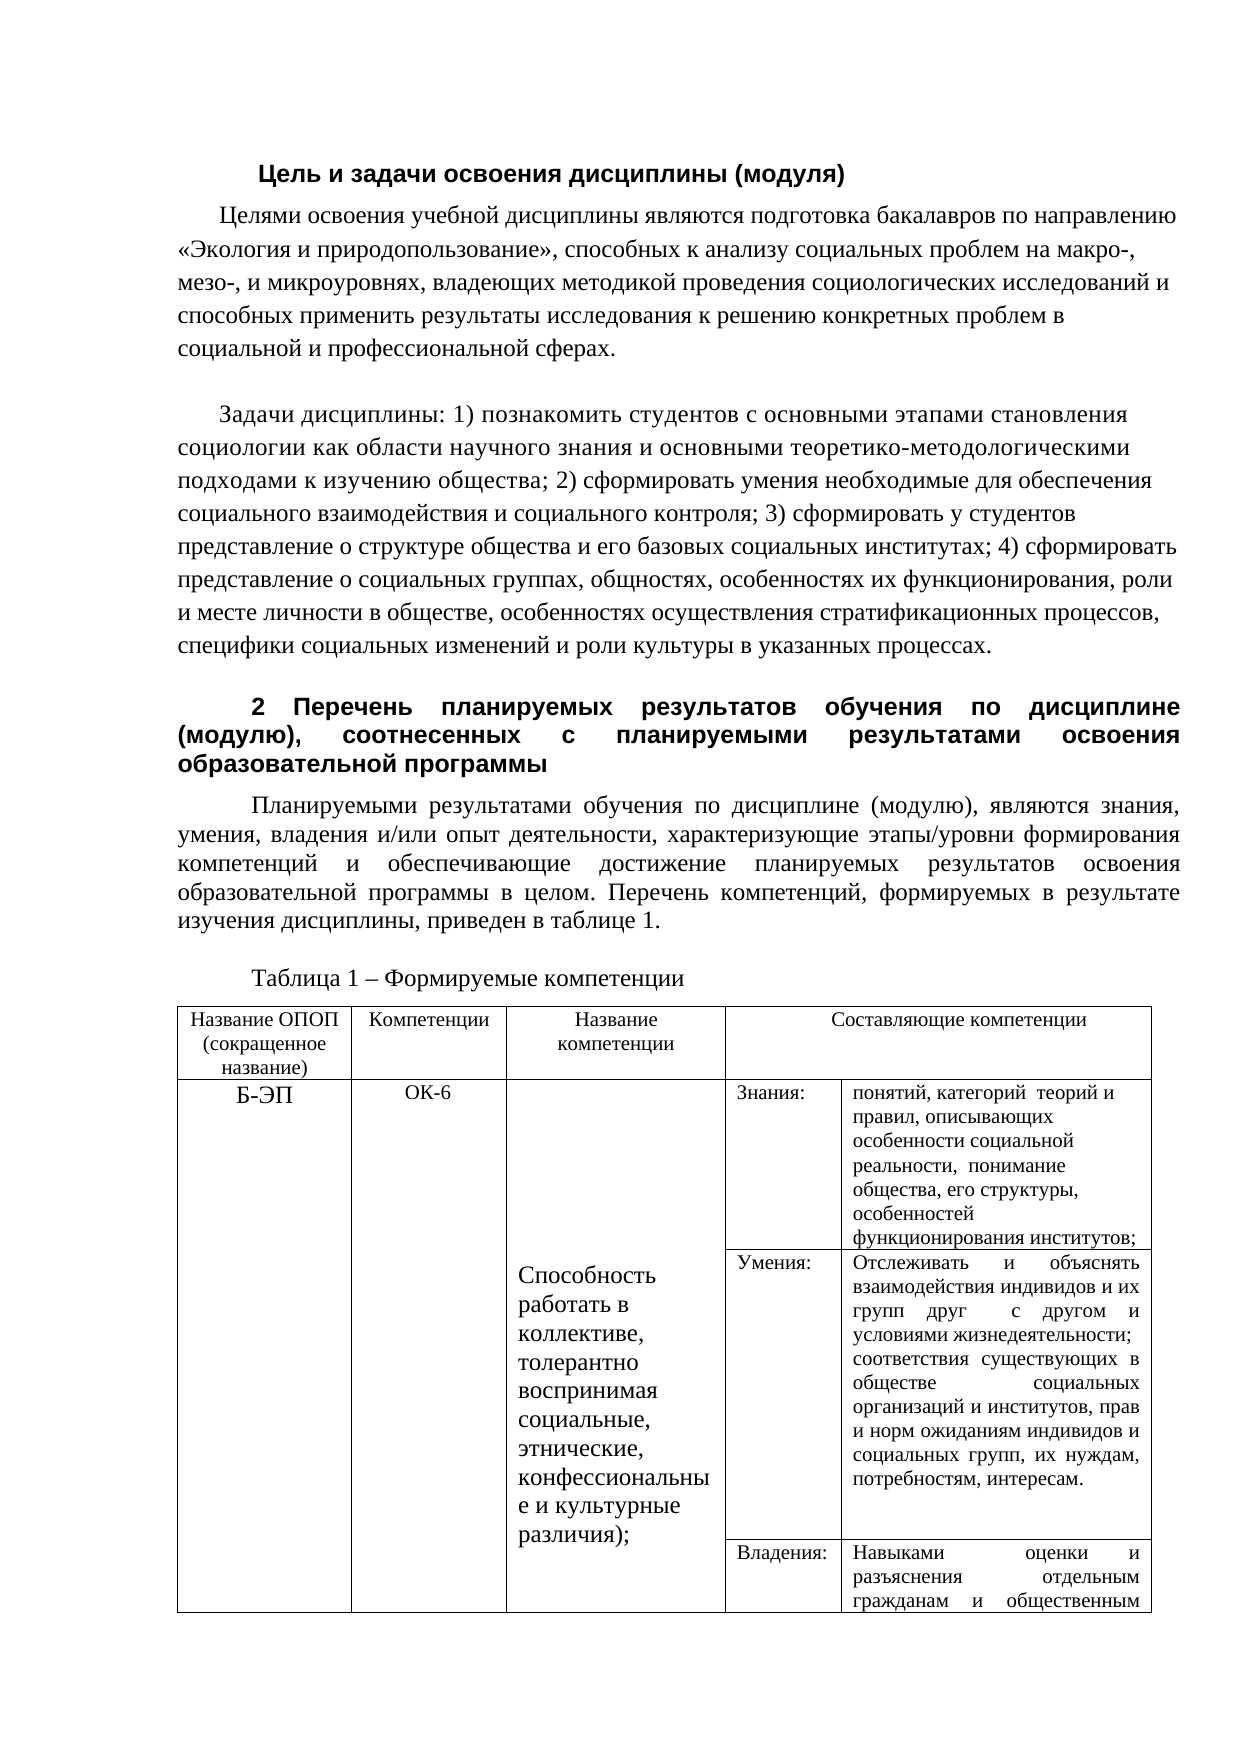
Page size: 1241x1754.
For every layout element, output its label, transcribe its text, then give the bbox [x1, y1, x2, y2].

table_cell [842, 1540, 1151, 1612]
table_header Название ОПОП (сокращенное название) [178, 1007, 351, 1079]
table_header Составляющие компетенции [726, 1007, 1151, 1079]
table_header Компетенции [352, 1007, 506, 1079]
text Планируемыми результатами обучения по дисциплине (модулю), являются знания, умения, владения и/или опыт деятельности, характеризующие этапы/уровни формирования компетенций и обеспечивающие достижение планируемых результатов освоения образовательной программы в целом. Перечень компетенций, формируемых в результате изучения дисциплины, приведен в таблице 1. [177, 790, 1181, 934]
table_cell Способность работать в коллективе, толерантно воспринимая социальные, этнические, конфессиональные и культурные различия); [507, 1080, 725, 1612]
text 2 Перечень планируемых результатов обучения по дисциплине (модулю), соотнесенных с планируемыми результатами освоения образовательной программы [177, 692, 1181, 778]
table_cell Умения: [726, 1250, 841, 1538]
table_cell Б-ЭП [178, 1080, 351, 1612]
text Целями освоения учебной дисциплины являются подготовка бакалавров по направлению «Экология и природопользование», способных к анализу социальных проблем на макро-, мезо-, и микроуровнях, владеющих методикой проведения социологических исследований и способных применить результаты исследования к решению конкретных проблем в социальной и профессиональной сферах. [177, 201, 1181, 361]
text Цель и задачи освоения дисциплины (модуля) [177, 159, 1181, 188]
table_cell Знания: [726, 1080, 841, 1249]
text Задачи дисциплины: 1) познакомить студентов с основными этапами становления социологии как области научного знания и основными теоретико-методологическими подходами к изучению общества; 2) сформировать умения необходимые для обеспечения социального взаимодействия и социального контроля; 3) сформировать у студентов представление о структуре общества и его базовых социальных институтах; 4) сформировать представление о социальных группах, общностях, особенностях их функционирования, роли и месте личности в обществе, особенностях осуществления стратификационных процессов, специфики социальных изменений и роли культуры в указанных процессах. [177, 399, 1181, 659]
text Таблица 1 – Формируемые компетенции [177, 963, 1181, 992]
table_cell Отслеживать и объяснять взаимодействия индивидов и их групп друг с другом и условиями жизнедеятельности; соответствия существующих в обществе социальных организаций и институтов, прав и норм ожиданиям индивидов и социальных групп, их нуждам, потребностям, интересам. [842, 1250, 1151, 1538]
table_cell понятий, категорий теорий и правил, описывающих особенности социальной реальности, понимание общества, его структуры, особенностей функционирования институтов; [842, 1080, 1151, 1249]
table_cell Владения: [726, 1540, 841, 1612]
table_header Название компетенции [507, 1007, 725, 1079]
table_cell ОК-6 [352, 1080, 506, 1612]
